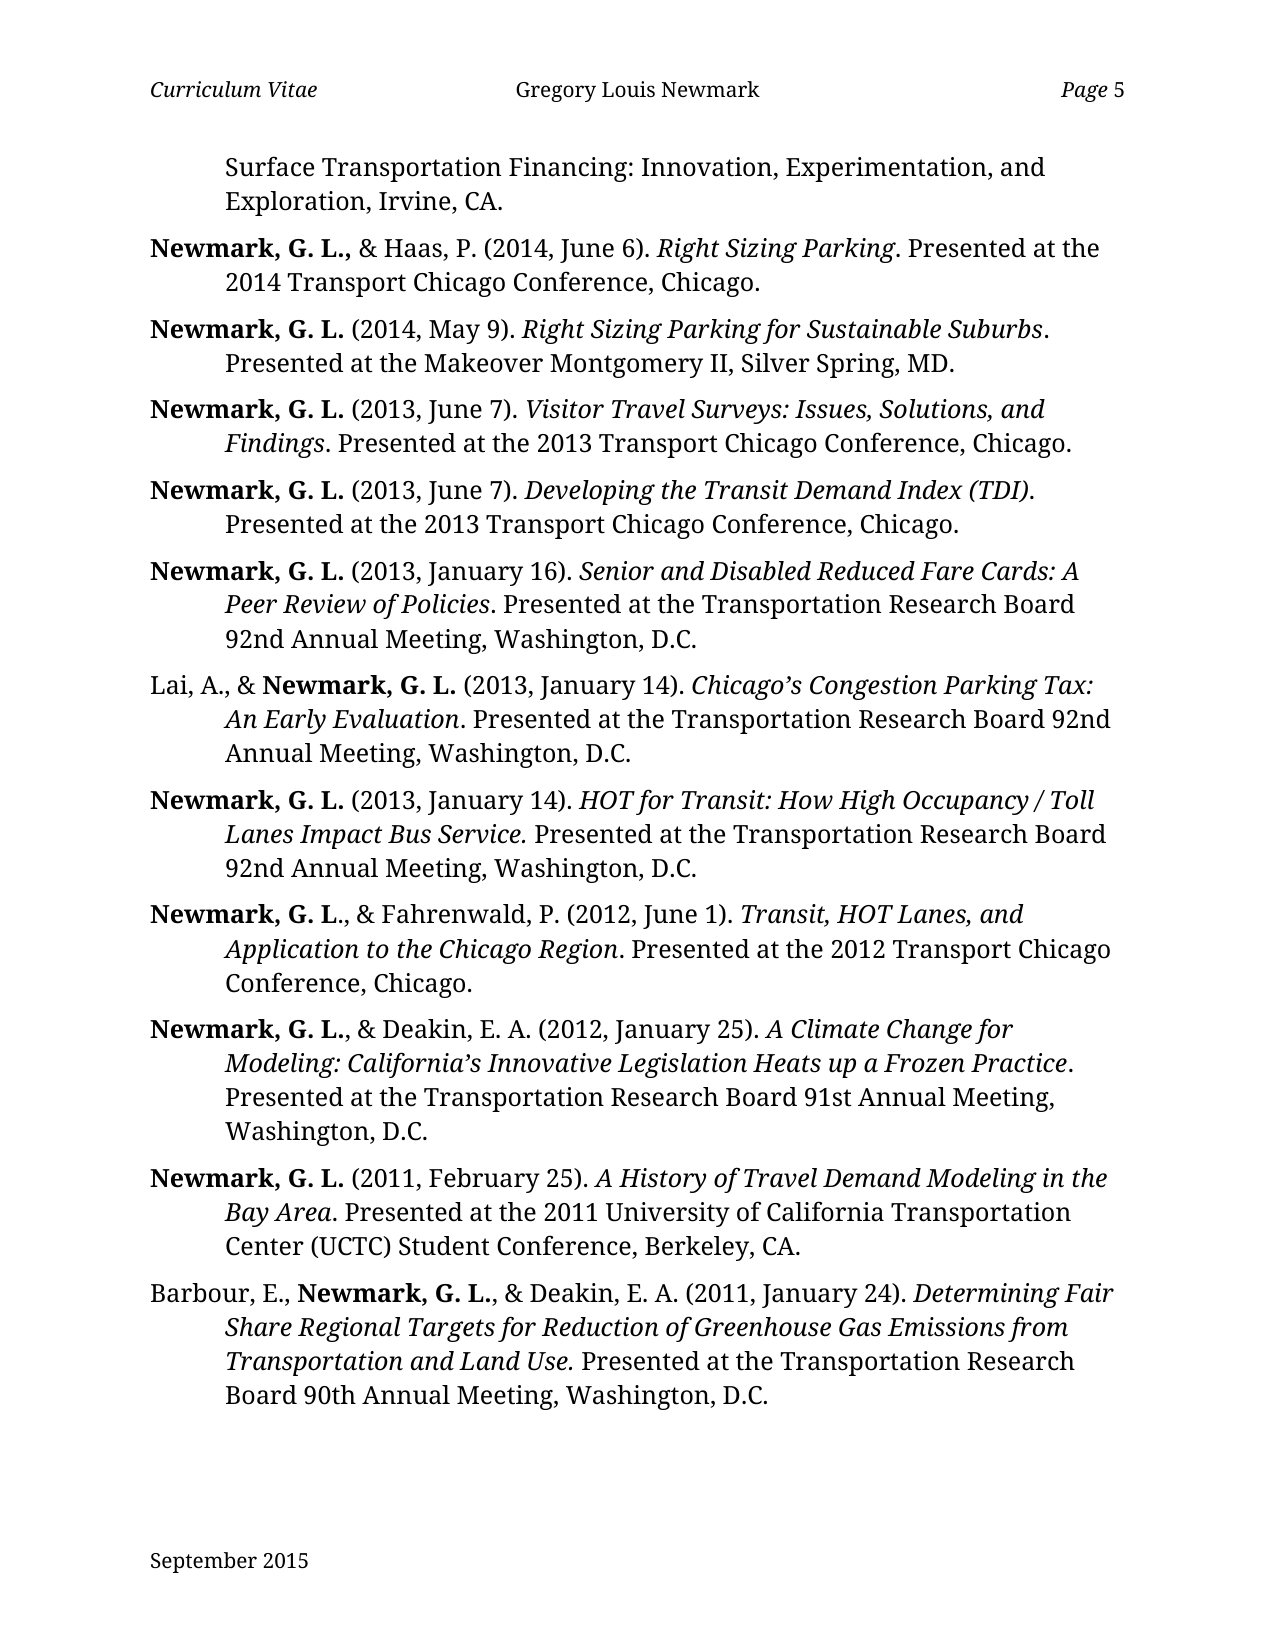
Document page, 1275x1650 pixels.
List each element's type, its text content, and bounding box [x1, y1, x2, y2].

text Newmark, G. L. (2011, February 25). A History of Travel Demand Modeling in the Bay Area. Presented at the 2011 of Transportation Center (UCTC) Student Conference, . [150, 1161, 1125, 1263]
text Newmark, G. L. (2014, May 9). Right Sizing Parking for Sustainable Suburbs. Presented at the Makeover II, [150, 311, 1125, 379]
text Newmark, G. L. (2013, June 7). Developing the Transit Demand Index (TDI). Presented at the 2013 Transport Conference, . [150, 472, 1125, 541]
text Newmark, G. L., & Haas, P. (2014, June 6). Right Sizing Parking. Presented at the 2014 Transport Conference, . [150, 231, 1125, 299]
text Newmark, G. L. (2013, June 7). Visitor Travel Surveys: Issues, Solutions, and Findings. Presented at the 2013 Transport Conference, . [150, 392, 1125, 460]
text Barbour, E., Newmark, G. L., & Deakin, E. A. (2011, January 24). Determining Fair Share Regional Targets for Reduction of Greenhouse Gas Emissions from Transportation and Land Use. Presented at the Transportation Research Board 90th Annual Meeting, [150, 1275, 1125, 1412]
text Lai, A., & Newmark, G. L. (2013, January 14). Chicago’s Congestion Parking Tax: An Early Evaluation. Presented at the Transportation Research Board 92nd Annual Meeting, [150, 668, 1125, 770]
text Newmark, G. L. (2013, January 16). Senior and Disabled Reduced Fare Cards: A Peer Review of Policies. Presented at the Transportation Research Board 92nd Annual Meeting, [150, 553, 1125, 655]
text Newmark, G. L., & Deakin, E. A. (2012, January 25). A Climate Change for Modeling: California’s Innovative Legislation Heats up a Frozen Practice. Presented at the Transportation Research Board 91st Annual Meeting, [150, 1012, 1125, 1148]
text Newmark, G. L., & Fahrenwald, P. (2012, June 1). Transit, HOT Lanes, and Application to the Region. Presented at the 2012 Transport Conference, . [150, 897, 1125, 999]
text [150, 150, 1125, 218]
text Newmark, G. L. (2013, January 14). HOT for Transit: How High Occupancy / Toll Lanes Impact Bus Service. Presented at the Transportation Research Board 92nd Annual Meeting, [150, 782, 1125, 885]
